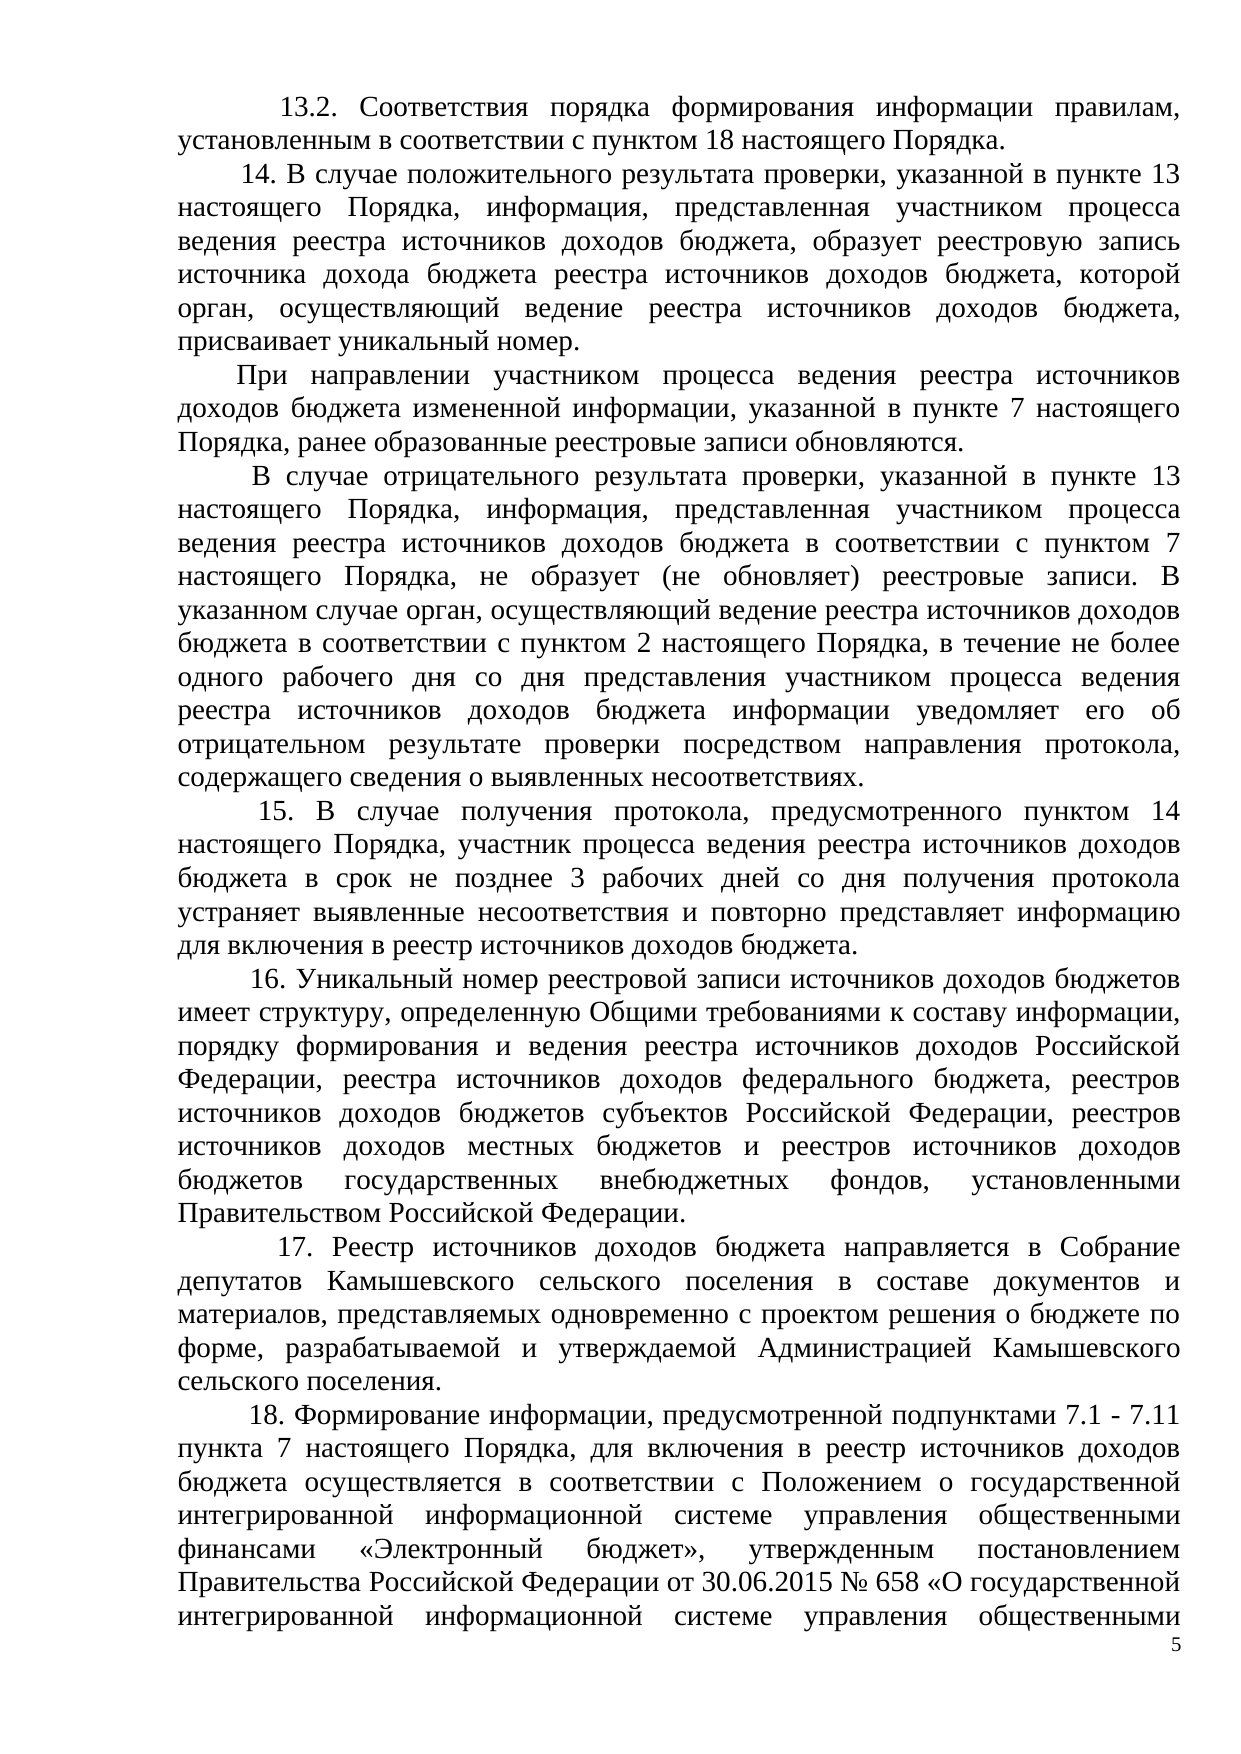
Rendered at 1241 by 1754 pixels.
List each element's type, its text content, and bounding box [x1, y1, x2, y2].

text В случае отрицательного результата проверки, указанной в пункте 13 настоящего Порядка, информация, представленная участником процесса ведения реестра источников доходов бюджета в соответствии с пунктом 7 настоящего Порядка, не образует (не обновляет) реестровые записи. В указанном случае орган, осуществляющий ведение реестра источников доходов бюджета в соответствии с пунктом 2 настоящего Порядка, в течение не более одного рабочего дня со дня представления участником процесса ведения реестра источников доходов бюджета информации уведомляет его об отрицательном результате проверки посредством направления протокола, содержащего сведения о выявленных несоответствиях. [177, 458, 1181, 793]
text 14. В случае положительного результата проверки, указанной в пункте 13 настоящего Порядка, информация, представленная участником процесса ведения реестра источников доходов бюджета, образует реестровую запись источника дохода бюджета реестра источников доходов бюджета, которой орган, осуществляющий ведение реестра источников доходов бюджета, присваивает уникальный номер. [177, 156, 1181, 357]
text 15. В случае получения протокола, предусмотренного пунктом 14 настоящего Порядка, участник процесса ведения реестра источников доходов бюджета в срок не позднее 3 рабочих дней со дня получения протокола устраняет выявленные несоответствия и повторно представляет информацию для включения в реестр источников доходов бюджета. [177, 793, 1181, 961]
text 17. Реестр источников доходов бюджета направляется в Собрание депутатов Камышевского сельского поселения в составе документов и материалов, представляемых одновременно с проектом решения о бюджете по форме, разрабатываемой и утверждаемой Администрацией Камышевского сельского поселения. [177, 1229, 1181, 1397]
text При направлении участником процесса ведения реестра источников доходов бюджета измененной информации, указанной в пункте 7 настоящего Порядка, ранее образованные реестровые записи обновляются. [177, 357, 1181, 458]
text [177, 1397, 1181, 1632]
text 13.2. Соответствия порядка формирования информации правилам, установленным в соответствии с пунктом 18 настоящего Порядка. [177, 89, 1181, 156]
text 16. Уникальный номер реестровой записи источников доходов бюджетов имеет структуру, определенную Общими требованиями к составу информации, порядку формирования и ведения реестра источников доходов Российской Федерации, реестра источников доходов федерального бюджета, реестров источников доходов бюджетов субъектов Российской Федерации, реестров источников доходов местных бюджетов и реестров источников доходов бюджетов государственных внебюджетных фондов, установленными Правительством Российской Федерации. [177, 961, 1181, 1229]
